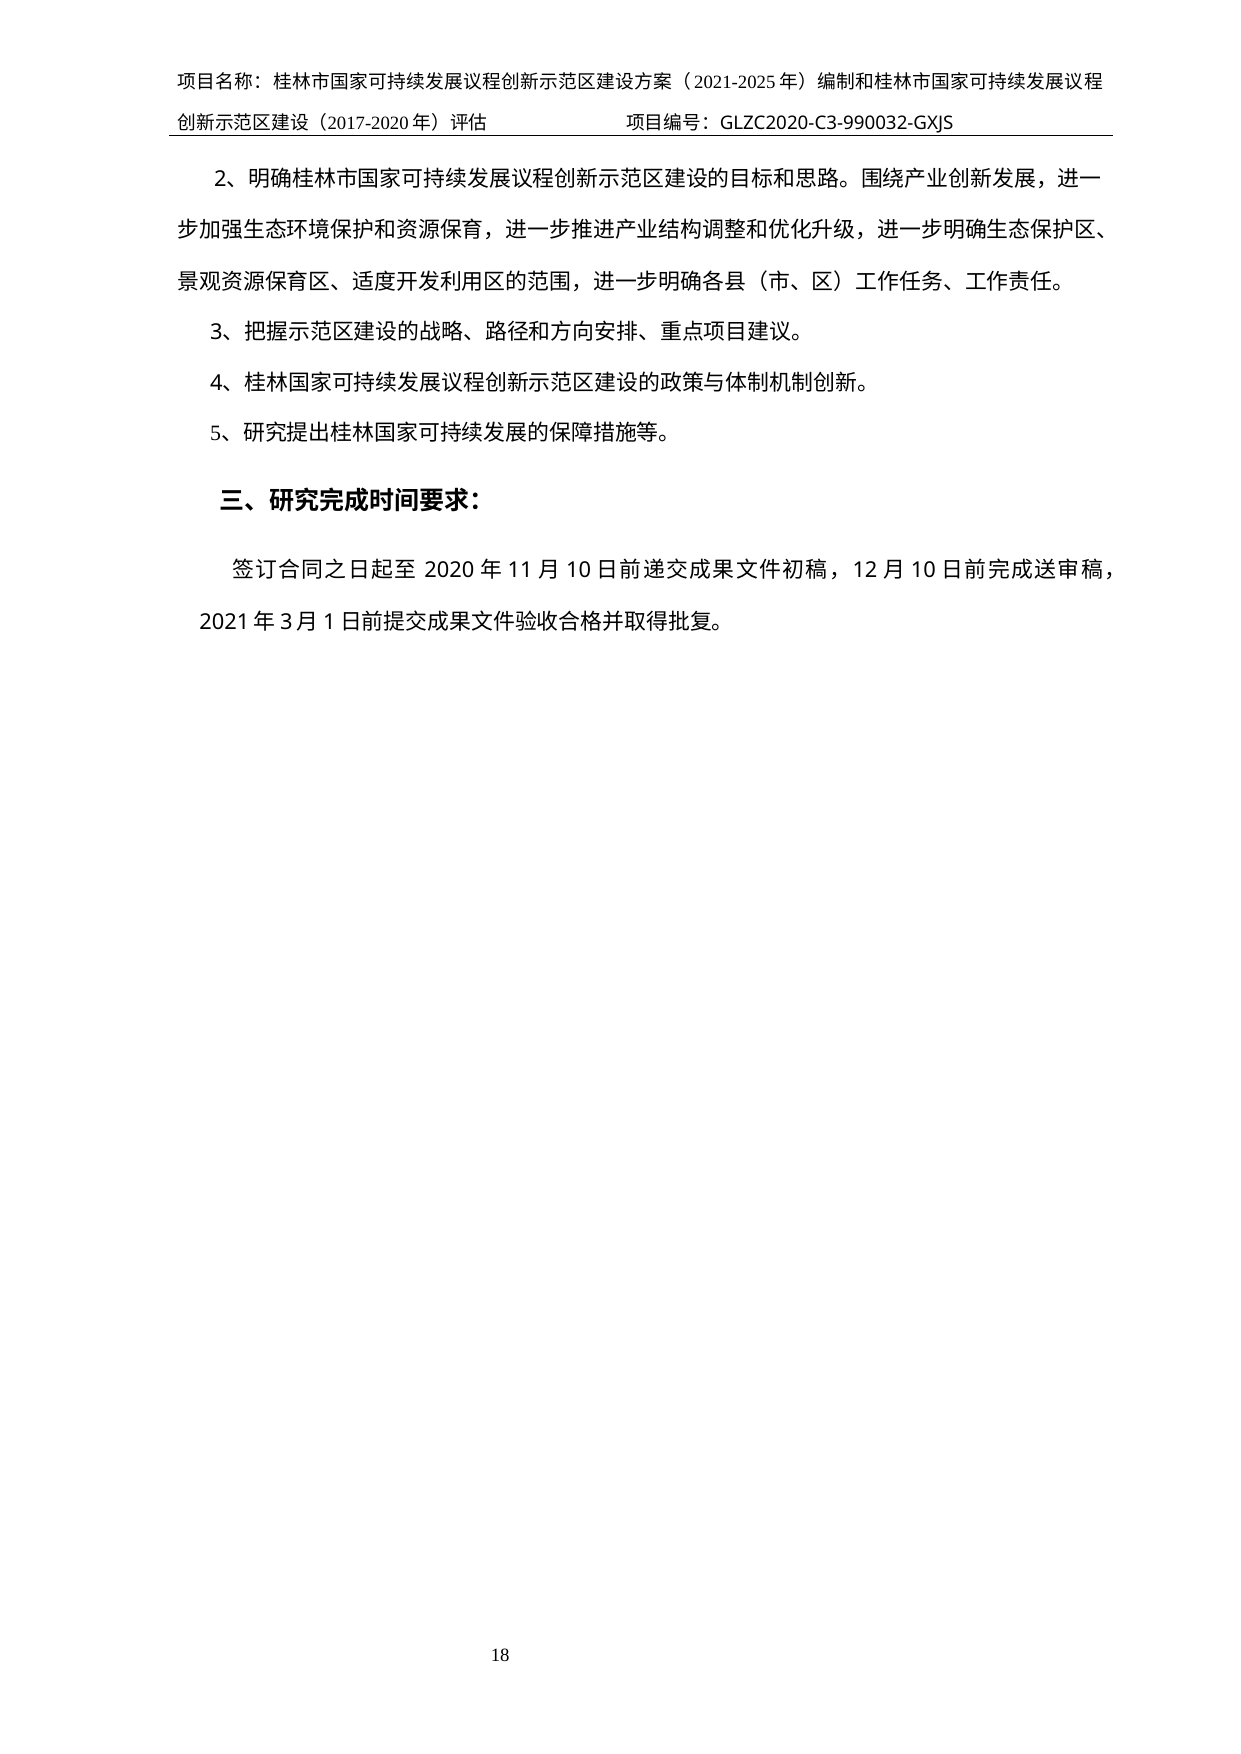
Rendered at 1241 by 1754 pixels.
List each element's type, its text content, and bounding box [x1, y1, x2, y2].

text 签订合同之日起至 2020年11月10日前递交成果文件初稿，12月10日前完成送审稿，2021年3月1日前提交成果文件验收合格并取得批复。 [199, 551, 1104, 637]
text 4、桂林国家可持续发展议程创新示范区建设的政策与体制机制创新。 [177, 363, 1104, 398]
text 三、研究完成时间要求： [177, 464, 1104, 533]
text 5、研究提出桂林国家可持续发展的保障措施等。 [177, 413, 1104, 448]
text 2、明确桂林市国家可持续发展议程创新示范区建设的目标和思路。围绕产业创新发展，进一步加强生态环境保护和资源保育，进一步推进产业结构调整和优化升级，进一步明确生态保护区、景观资源保育区、适度开发利用区的范围，进一步明确各县（市、区）工作任务、工作责任。 [177, 159, 1104, 297]
text 3、把握示范区建设的战略、路径和方向安排、重点项目建议。 [177, 313, 1104, 347]
